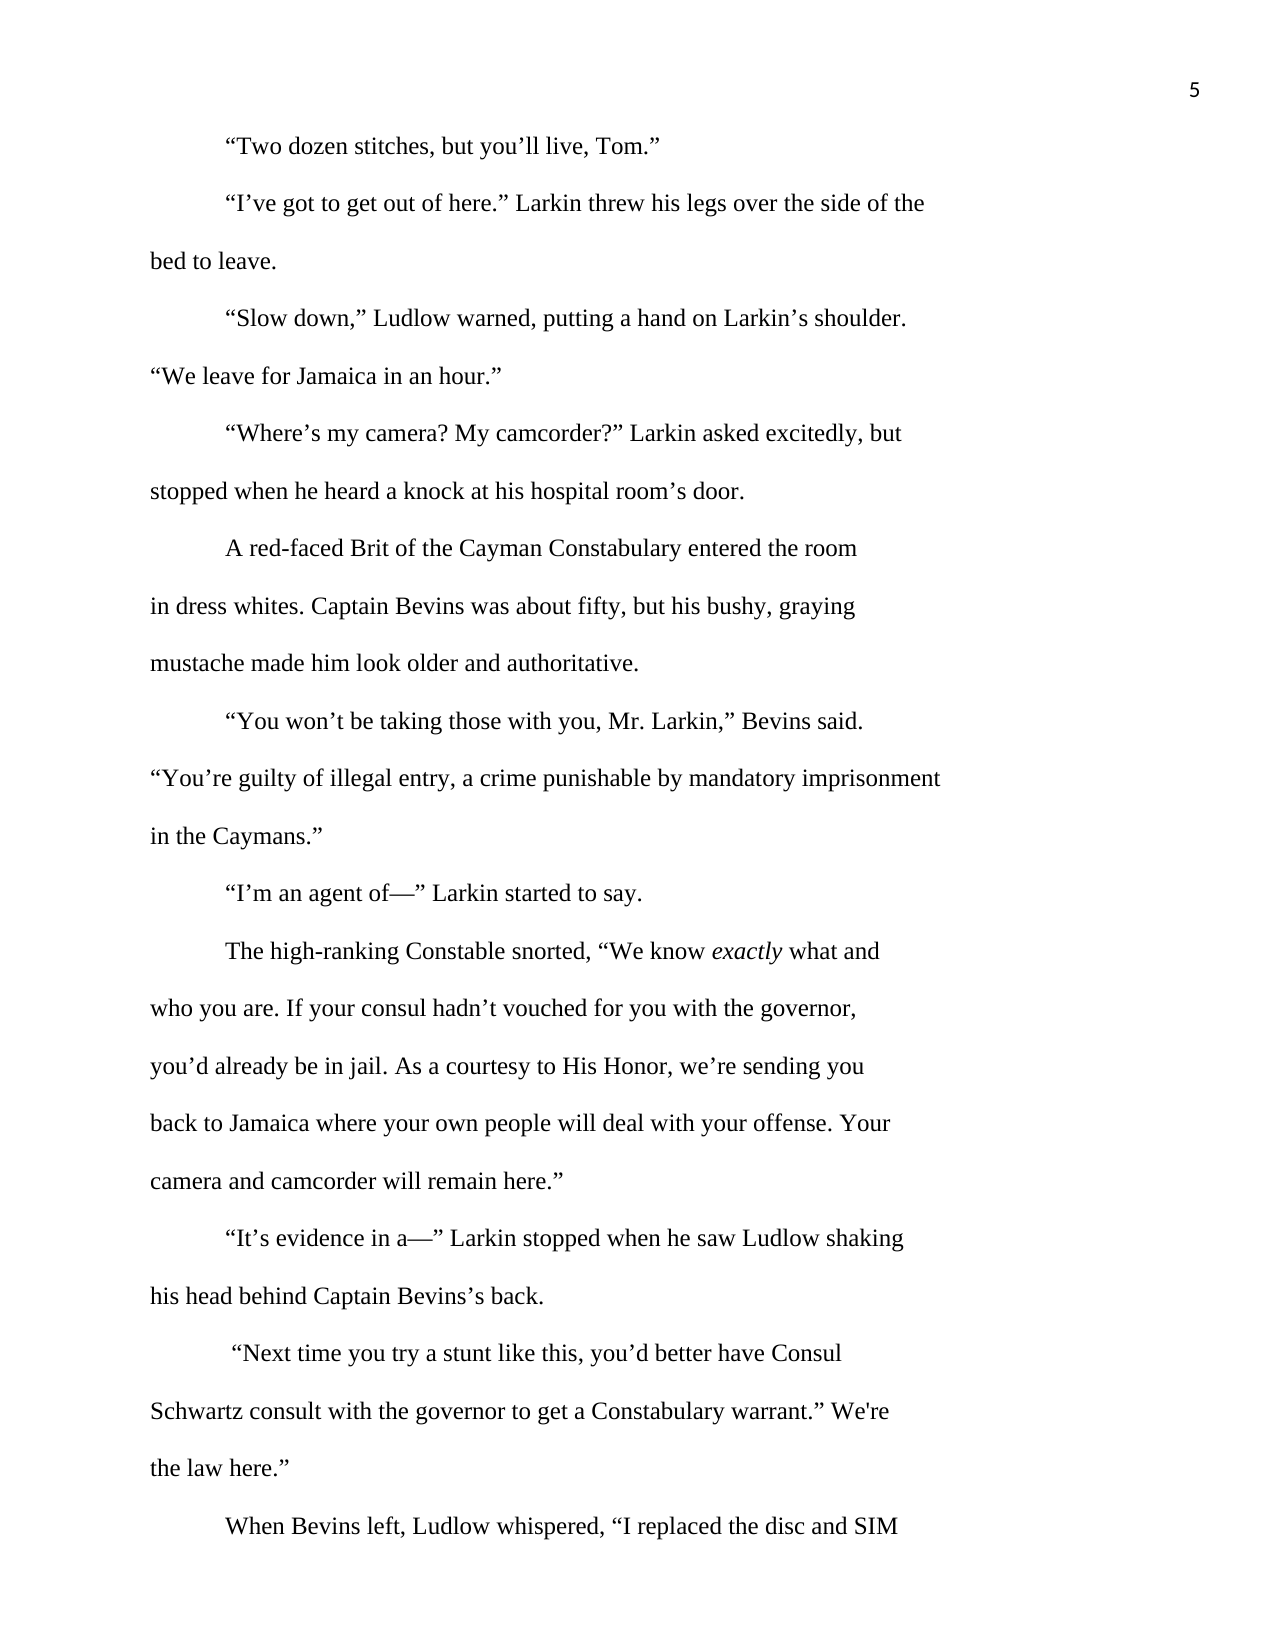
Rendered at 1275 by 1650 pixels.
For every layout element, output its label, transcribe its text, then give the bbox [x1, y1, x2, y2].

text you’d already be in jail. As a courtesy to His Honor, we’re sending you [75, 1051, 1200, 1080]
text the law here.” [75, 1453, 1200, 1482]
text stopped when he heard a knock at his hospital room’s door. [75, 476, 1200, 505]
text “Where’s my camera? My camcorder?” Larkin asked excitedly, but [75, 418, 1200, 447]
text in dress whites. Captain Bevins was about fifty, but his bushy, graying [75, 591, 1200, 620]
text When Bevins left, Ludlow whispered, “I replaced the disc and SIM [75, 1511, 1200, 1540]
text A red-faced Brit of the Cayman Constabulary entered the room [75, 533, 1200, 562]
text “Next time you try a stunt like this, you’d better have Consul [75, 1338, 1200, 1367]
text who you are. If your consul hadn’t vouched for you with the governor, [75, 993, 1200, 1022]
text “You won’t be taking those with you, Mr. Larkin,” Bevins said. [75, 706, 1200, 735]
text back to Jamaica where your own people will deal with your offense. Your [75, 1108, 1200, 1137]
text his head behind Captain Bevins’s back. [75, 1281, 1200, 1310]
text “Slow down,” Ludlow warned, putting a hand on Larkin’s shoulder. [75, 303, 1200, 332]
text “We leave for Jamaica in an hour.” [75, 361, 1200, 390]
text Schwartz consult with the governor to get a Constabulary warrant.” We're [75, 1396, 1200, 1425]
text “I’m an agent of—” Larkin started to say. [75, 878, 1200, 907]
text “Two dozen stitches, but you’ll live, Tom.” [75, 131, 1200, 160]
text “You’re guilty of illegal entry, a crime punishable by mandatory imprisonment [75, 763, 1200, 792]
text bed to leave. [75, 246, 1200, 275]
text The high-ranking Constable snorted, “We know exactly what and [75, 936, 1200, 965]
text “I’ve got to get out of here.” Larkin threw his legs over the side of the [75, 188, 1200, 217]
text mustache made him look older and authoritative. [75, 648, 1200, 677]
text in the Caymans.” [75, 821, 1200, 850]
text “It’s evidence in a—” Larkin stopped when he saw Ludlow shaking [75, 1223, 1200, 1252]
text camera and camcorder will remain here.” [75, 1166, 1200, 1195]
